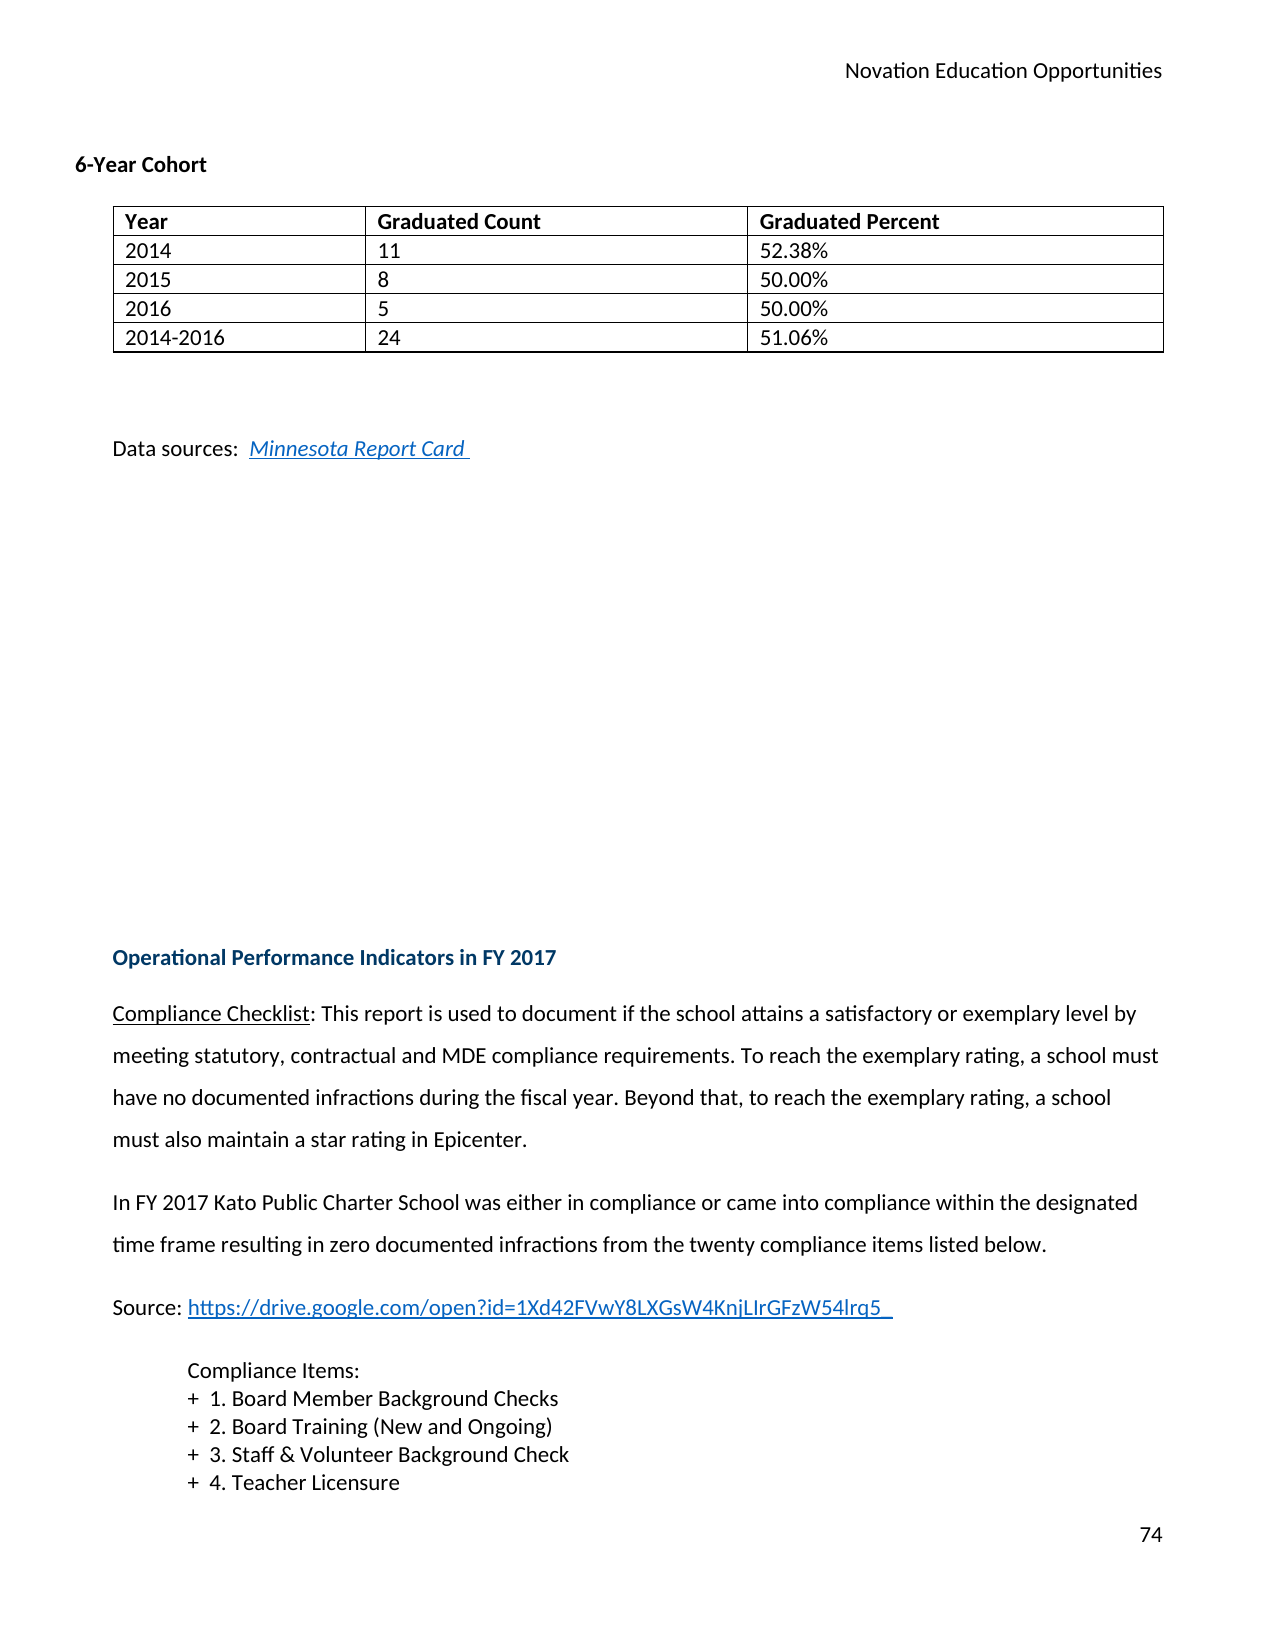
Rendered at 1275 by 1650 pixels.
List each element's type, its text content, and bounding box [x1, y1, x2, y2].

list + 3. Staff & Volunteer Background Check [187, 1440, 1162, 1468]
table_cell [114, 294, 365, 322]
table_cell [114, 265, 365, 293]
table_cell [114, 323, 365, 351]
text Compliance Checklist: This report is used to document if the school attains a satisfactory or exemplary level by meeting statutory, contractual and MDE compliance requirements. To reach the exemplary rating, a school must have no documented infractions during the fiscal year. Beyond that, to reach the exemplary rating, a school must also maintain a star rating in Epicenter. [112, 999, 1162, 1153]
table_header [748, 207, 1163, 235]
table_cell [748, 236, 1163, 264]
list Compliance Items: [187, 1356, 1162, 1384]
subtitle Operational Performance Indicators in FY 2017 [112, 943, 1162, 971]
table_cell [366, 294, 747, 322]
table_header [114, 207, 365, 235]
text In FY 2017 Kato Public Charter School was either in compliance or came into compliance within the designated time frame resulting in zero documented infractions from the twenty compliance items listed below. [112, 1188, 1162, 1258]
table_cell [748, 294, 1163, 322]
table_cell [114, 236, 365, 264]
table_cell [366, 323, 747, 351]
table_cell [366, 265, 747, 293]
text 6-Year Cohort [75, 150, 1162, 178]
list + 1. Board Member Background Checks [187, 1384, 1162, 1412]
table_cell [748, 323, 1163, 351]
text Data sources: Minnesota Report Card [112, 434, 1162, 462]
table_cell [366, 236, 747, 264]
list + 4. Teacher Licensure [187, 1468, 1162, 1496]
text Source: https://drive.google.com/open?id=1Xd42FVwY8LXGsW4KnjLIrGFzW54lrq5_ [112, 1293, 1162, 1321]
list + 2. Board Training (New and Ongoing) [187, 1412, 1162, 1440]
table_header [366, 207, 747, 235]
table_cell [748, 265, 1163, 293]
